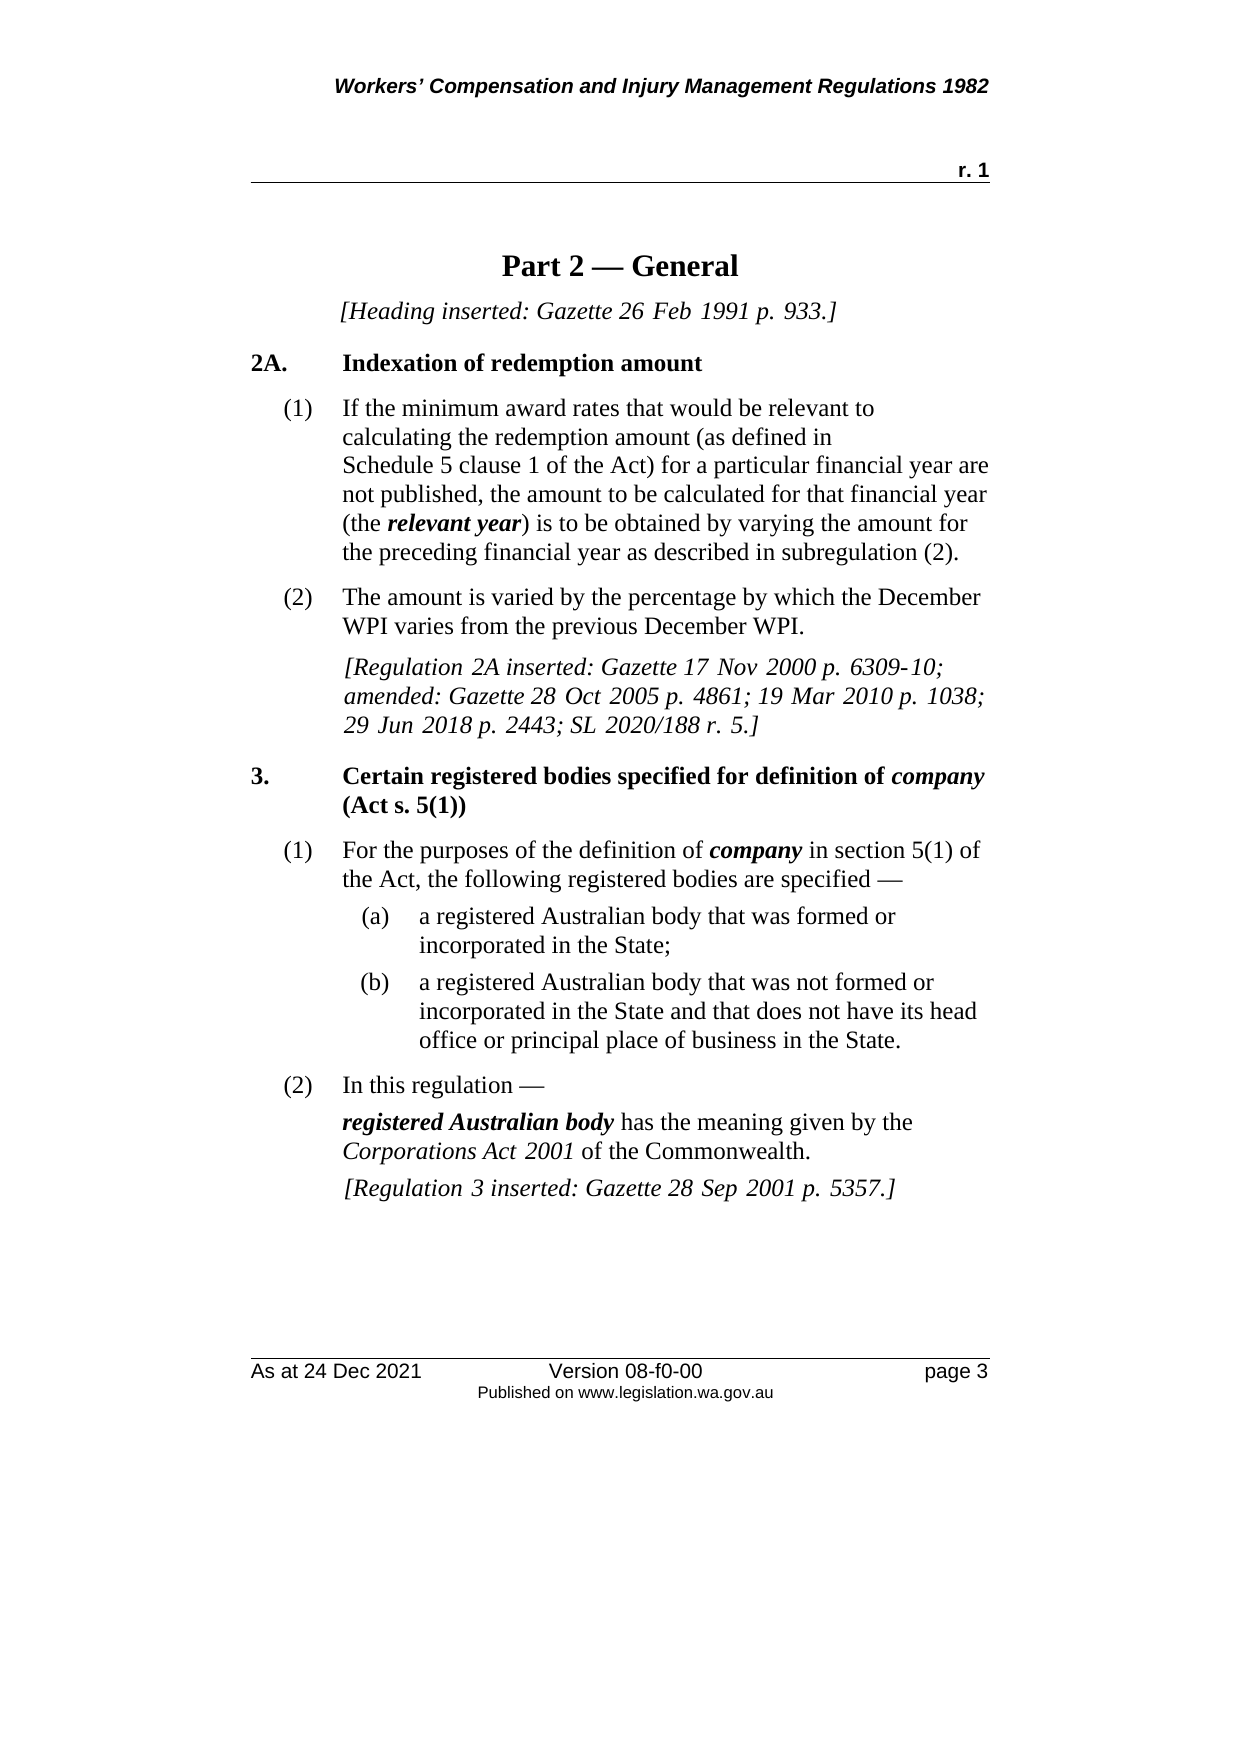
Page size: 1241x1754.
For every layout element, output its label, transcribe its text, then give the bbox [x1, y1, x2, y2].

text (2) In this regulation — [251, 1070, 990, 1099]
text (b) a registered Australian body that was not formed or incorporated in the State and that does not have its head office or principal place of business in the State. [251, 967, 990, 1053]
text (1) For the purposes of the definition of company in section 5(1) of the Act, the following registered bodies are specified — [251, 836, 990, 893]
subtitle 3. Certain registered bodies specified for definition of company (Act s. 5(1)) [251, 761, 990, 819]
subtitle Part 2 — General [251, 247, 990, 283]
text (a) a registered Australian body that was formed or incorporated in the State; [251, 901, 990, 959]
text (1) If the minimum award rates that would be relevant to calculating the redemption amount (as defined in Schedule 5 clause 1 of the Act) for a particular financial year are not published, the amount to be calculated for that financial year (the relevant year) is to be obtained by varying the amount for the preceding financial year as described in subregulation (2). [251, 393, 990, 566]
text (2) The amount is varied by the percentage by which the December WPI varies from the previous December WPI. [251, 582, 990, 640]
text [Regulation 3 inserted: Gazette 28 Sep 2001 p. 5357.] [251, 1173, 990, 1202]
text [Regulation 2A inserted: Gazette 17 Nov 2000 p. 6309-10; amended: Gazette 28 Oct 2005 p. 4861; 19 Mar 2010 p. 1038; 29 Jun 2018 p. 2443; SL 2020/188 r. 5.] [251, 652, 990, 738]
subtitle [Heading inserted: Gazette 26 Feb 1991 p. 933.] [251, 296, 990, 325]
text registered Australian body has the meaning given by the Corporations Act 2001 of the Commonwealth. [251, 1107, 990, 1165]
subtitle 2A. Indexation of redemption amount [251, 348, 990, 376]
